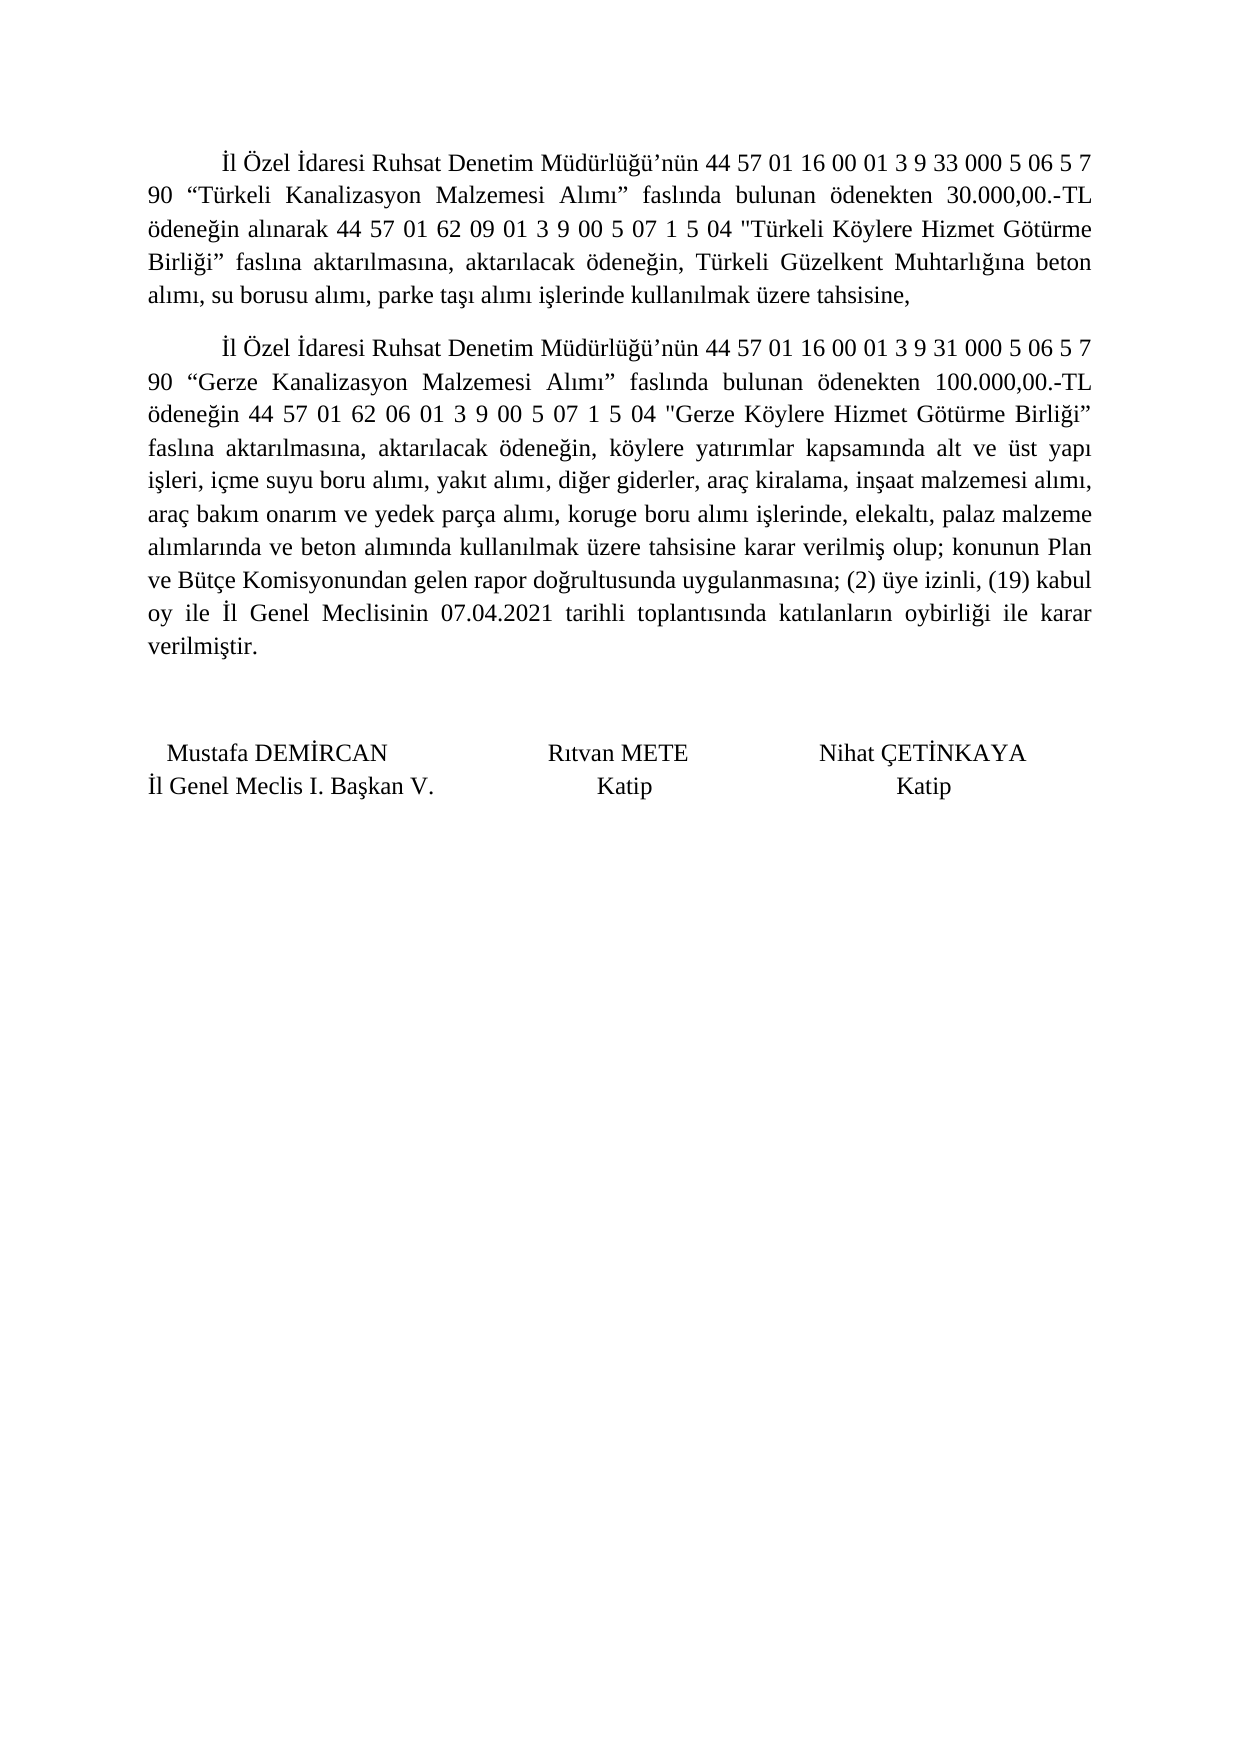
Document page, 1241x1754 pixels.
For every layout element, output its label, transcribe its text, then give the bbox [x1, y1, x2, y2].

text Mustafa DEMİRCAN Rıtvan METE Nihat ÇETİNKAYA İl Genel Meclis I. Başkan V. Katip Katip [148, 738, 1093, 800]
text İl Özel İdaresi Ruhsat Denetim Müdürlüğü’nün 44 57 01 16 00 01 3 9 33 000 5 06 5 7 90 “Türkeli Kanalizasyon Malzemesi Alımı” faslında bulunan ödenekten 30.000,00.-TL ödeneğin alınarak 44 57 01 62 09 01 3 9 00 5 07 1 5 04 "Türkeli Köylere Hizmet Götürme Birliği” faslına aktarılmasına, aktarılacak ödeneğin, Türkeli Güzelkent Muhtarlığına beton alımı, su borusu alımı, parke taşı alımı işlerinde kullanılmak üzere tahsisine, [148, 148, 1093, 247]
text İl Özel İdaresi Ruhsat Denetim Müdürlüğü’nün 44 57 01 16 00 01 3 9 31 000 5 06 5 7 90 “Gerze Kanalizasyon Malzemesi Alımı” faslında bulunan ödenekten 100.000,00.-TL ödeneğin 44 57 01 62 06 01 3 9 00 5 07 1 5 04 "Gerze Köylere Hizmet Götürme Birliği” faslına aktarılmasına, aktarılacak ödeneğin, köylere yatırımlar kapsamında alt ve üst yapı işleri, içme suyu boru alımı, yakıt alımı, diğer giderler, araç kiralama, inşaat malzemesi alımı, araç bakım onarım ve yedek parça alımı, koruge boru alımı işlerinde, elekaltı, palaz malzeme alımlarında ve beton alımında kullanılmak üzere tahsisine karar verilmiş olup; konunun Plan ve Bütçe Komisyonundan gelen rapor doğrultusunda uygulanmasına; (2) üye izinli, (19) kabul oy ile İl Genel Meclisinin 07.04.2021 tarihli toplantısında katılanların oybirliği ile karar verilmiştir. [148, 333, 1093, 659]
text İl Özel İdaresi Ruhsat Denetim Müdürlüğü’nün 44 57 01 16 00 01 3 9 33 000 5 06 5 7 90 “Türkeli Kanalizasyon Malzemesi Alımı” faslında bulunan ödenekten 30.000,00.-TL ödeneğin alınarak 44 57 01 62 09 01 3 9 00 5 07 1 5 04 "Türkeli Köylere Hizmet Götürme Birliği” faslına aktarılmasına, aktarılacak ödeneğin, Türkeli Güzelkent Muhtarlığına beton alımı, su borusu alımı, parke taşı alımı işlerinde kullanılmak üzere tahsisine, [148, 275, 1093, 308]
